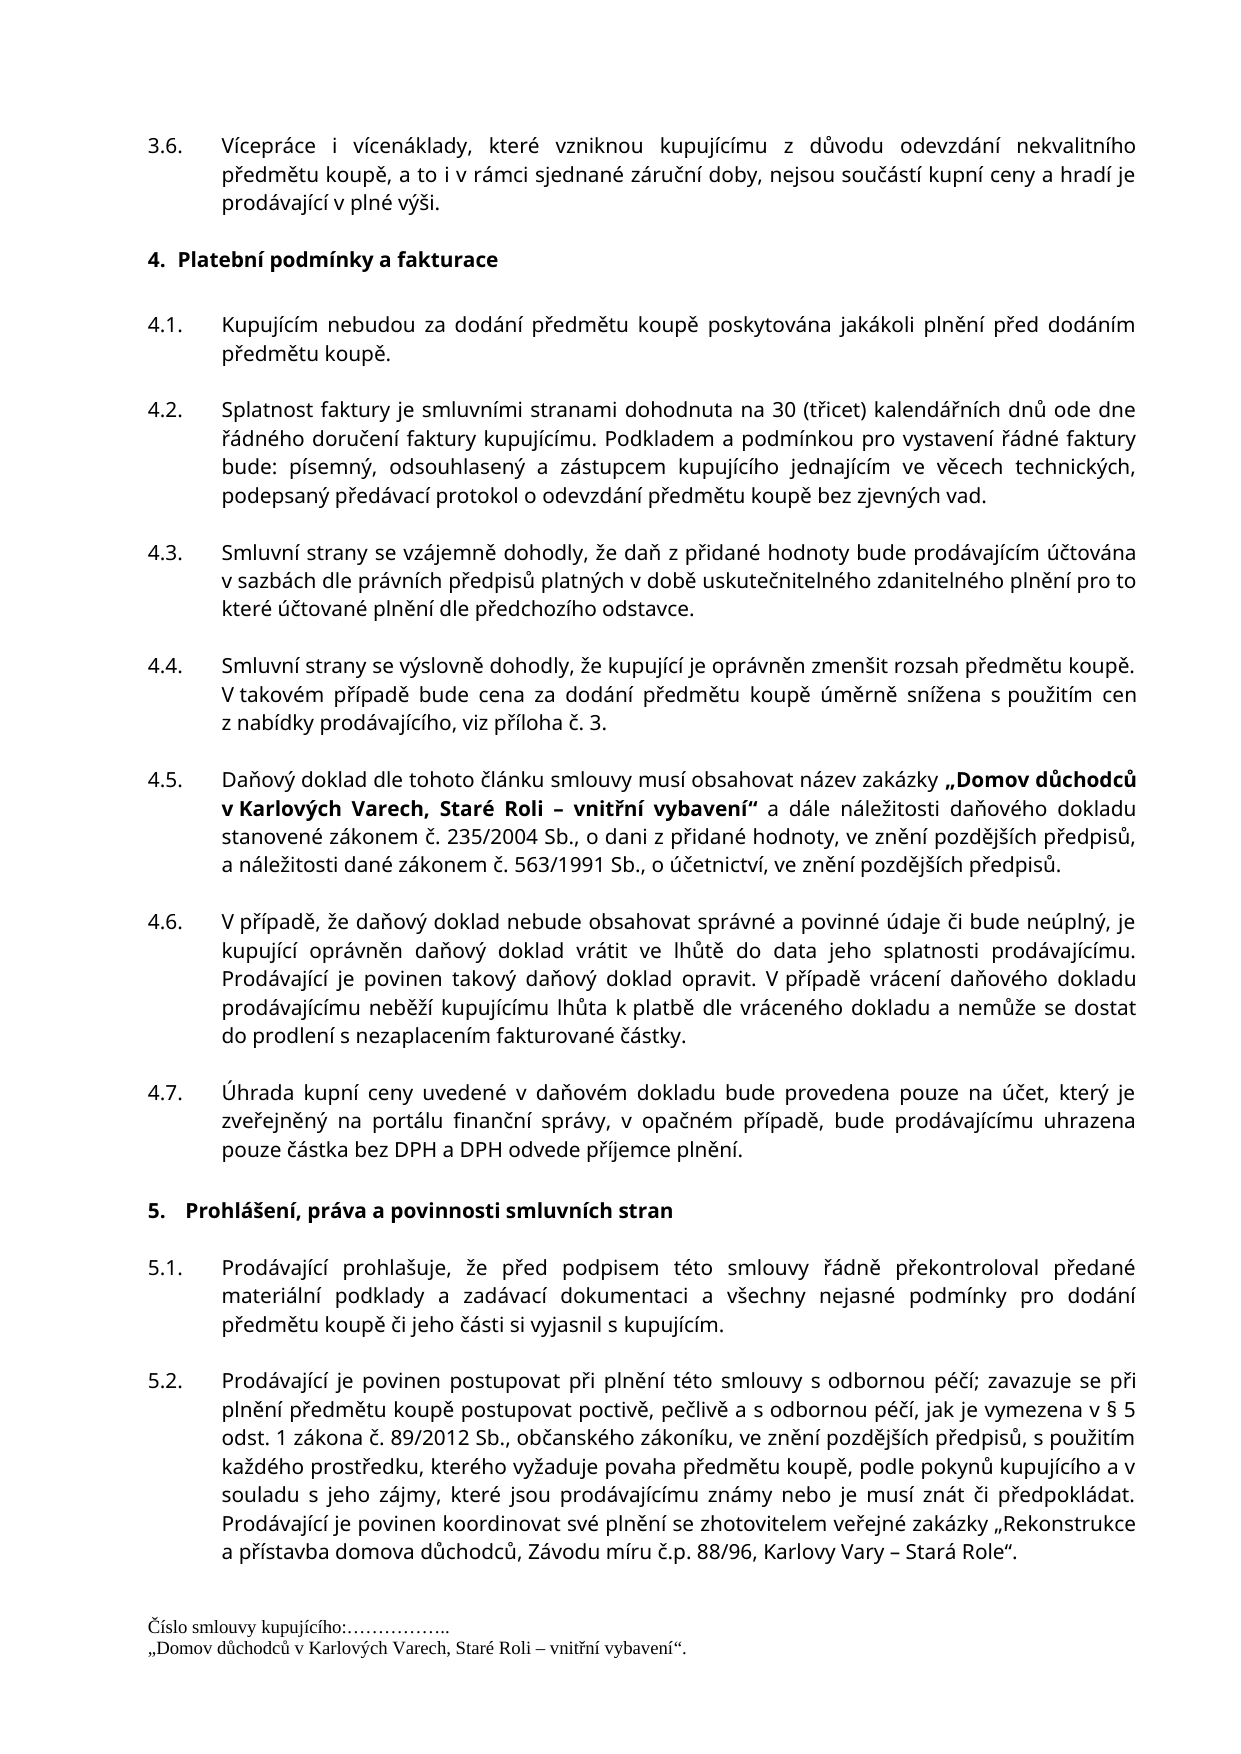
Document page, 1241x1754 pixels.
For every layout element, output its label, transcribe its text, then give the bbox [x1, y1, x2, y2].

list V případě, že daňový doklad nebude obsahovat správné a povinné údaje či bude neúplný, je kupující oprávněn daňový doklad vrátit ve lhůtě do data jeho splatnosti prodávajícímu. Prodávající je povinen takový daňový doklad opravit. V případě vrácení daňového dokladu prodávajícímu neběží kupujícímu lhůta k platbě dle vráceného dokladu a nemůže se dostat do prodlení s nezaplacením fakturované částky. [148, 907, 1137, 1049]
list Daňový doklad dle tohoto článku smlouvy musí obsahovat název zakázky „Domov důchodců v Karlových Varech, Staré Roli – vnitřní vybavení“ a dále náležitosti daňového dokladu stanovené zákonem č. 235/2004 Sb., o dani z přidané hodnoty, ve znění pozdějších předpisů, a náležitosti dané zákonem č. 563/1991 Sb., o účetnictví, ve znění pozdějších předpisů. [148, 765, 1137, 879]
list Úhrada kupní ceny uvedené v daňovém dokladu bude provedena pouze na účet, který je zveřejněný na portálu finanční správy, v opačném případě, bude prodávajícímu uhrazena pouze částka bez DPH a DPH odvede příjemce plnění. [148, 1078, 1137, 1163]
list Splatnost faktury je smluvními stranami dohodnuta na 30 (třicet) kalendářních dnů ode dne řádného doručení faktury kupujícímu. Podkladem a podmínkou pro vystavení řádné faktury bude: písemný, odsouhlasený a zástupcem kupujícího jednajícím ve věcech technických, podepsaný předávací protokol o odevzdání předmětu koupě bez zjevných vad. [148, 396, 1137, 509]
list Platební podmínky a fakturace [148, 245, 1137, 273]
list Vícepráce i vícenáklady, které vzniknou kupujícímu z důvodu odevzdání nekvalitního předmětu koupě, a to i v rámci sjednané záruční doby, nejsou součástí kupní ceny a hradí je prodávající v plné výši. [148, 131, 1137, 217]
list Smluvní strany se vzájemně dohodly, že daň z přidané hodnoty bude prodávajícím účtována v sazbách dle právních předpisů platných v době uskutečnitelného zdanitelného plnění pro to které účtované plnění dle předchozího odstavce. [148, 538, 1137, 623]
list Smluvní strany se výslovně dohodly, že kupující je oprávněn zmenšit rozsah předmětu koupě. V takovém případě bude cena za dodání předmětu koupě úměrně snížena s použitím cen z nabídky prodávajícího, viz příloha č. 3. [148, 651, 1137, 737]
list Prohlášení, práva a povinnosti smluvních stran [148, 1196, 1137, 1224]
list Kupujícím nebudou za dodání předmětu koupě poskytována jakákoli plnění před dodáním předmětu koupě. [148, 310, 1137, 367]
list Prodávající prohlašuje, že před podpisem této smlouvy řádně překontroloval předané materiální podklady a zadávací dokumentaci a všechny nejasné podmínky pro dodání předmětu koupě či jeho části si vyjasnil s kupujícím. [148, 1253, 1137, 1338]
list Prodávající je povinen postupovat při plnění této smlouvy s odbornou péčí; zavazuje se při plnění předmětu koupě postupovat poctivě, pečlivě a s odbornou péčí, jak je vymezena v § 5 odst. 1 zákona č. 89/2012 Sb., občanského zákoníku, ve znění pozdějších předpisů, s použitím každého prostředku, kterého vyžaduje povaha předmětu koupě, podle pokynů kupujícího a v souladu s jeho zájmy, které jsou prodávajícímu známy nebo je musí znát či předpokládat. Prodávající je povinen koordinovat své plnění se zhotovitelem veřejné zakázky „Rekonstrukce a přístavba domova důchodců, Závodu míru č.p. 88/96, Karlovy Vary – Stará Role“. [148, 1367, 1137, 1566]
